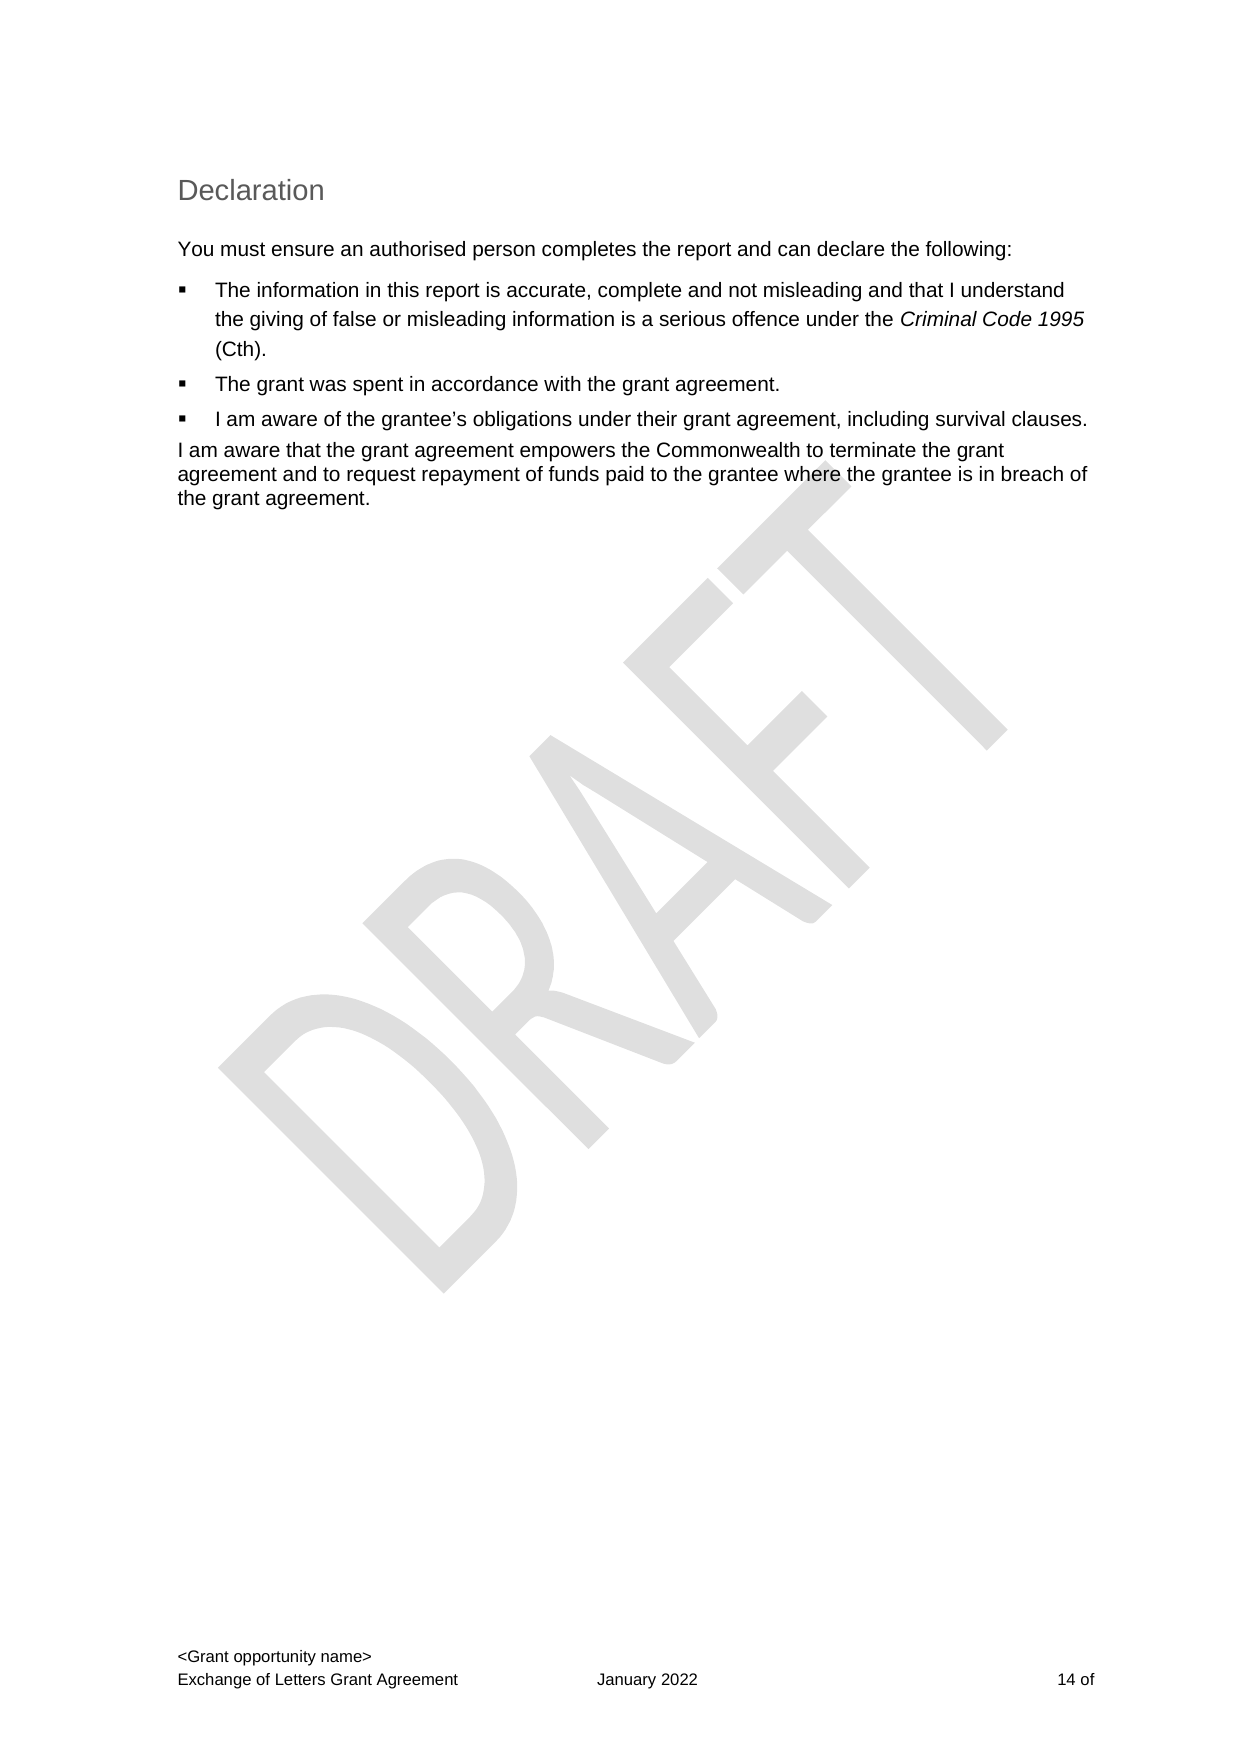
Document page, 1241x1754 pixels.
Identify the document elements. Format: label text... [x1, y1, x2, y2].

list The information in this report is accurate, complete and not misleading and that I understand the giving of false or misleading information is a serious offence under the Criminal Code 1995 (Cth). [177, 273, 1092, 360]
subtitle Declaration [177, 173, 1092, 206]
text You must ensure an authorised person completes the report and can declare the following: [177, 231, 1092, 260]
list The grant was spent in accordance with the grant agreement. [177, 367, 1092, 396]
text I am aware that the grant agreement empowers the Commonwealth to terminate the grant agreement and to request repayment of funds paid to the grantee where the grantee is in breach of the grant agreement. [177, 437, 1092, 509]
list I am aware of the grantee’s obligations under their grant agreement, including survival clauses. [177, 402, 1092, 431]
